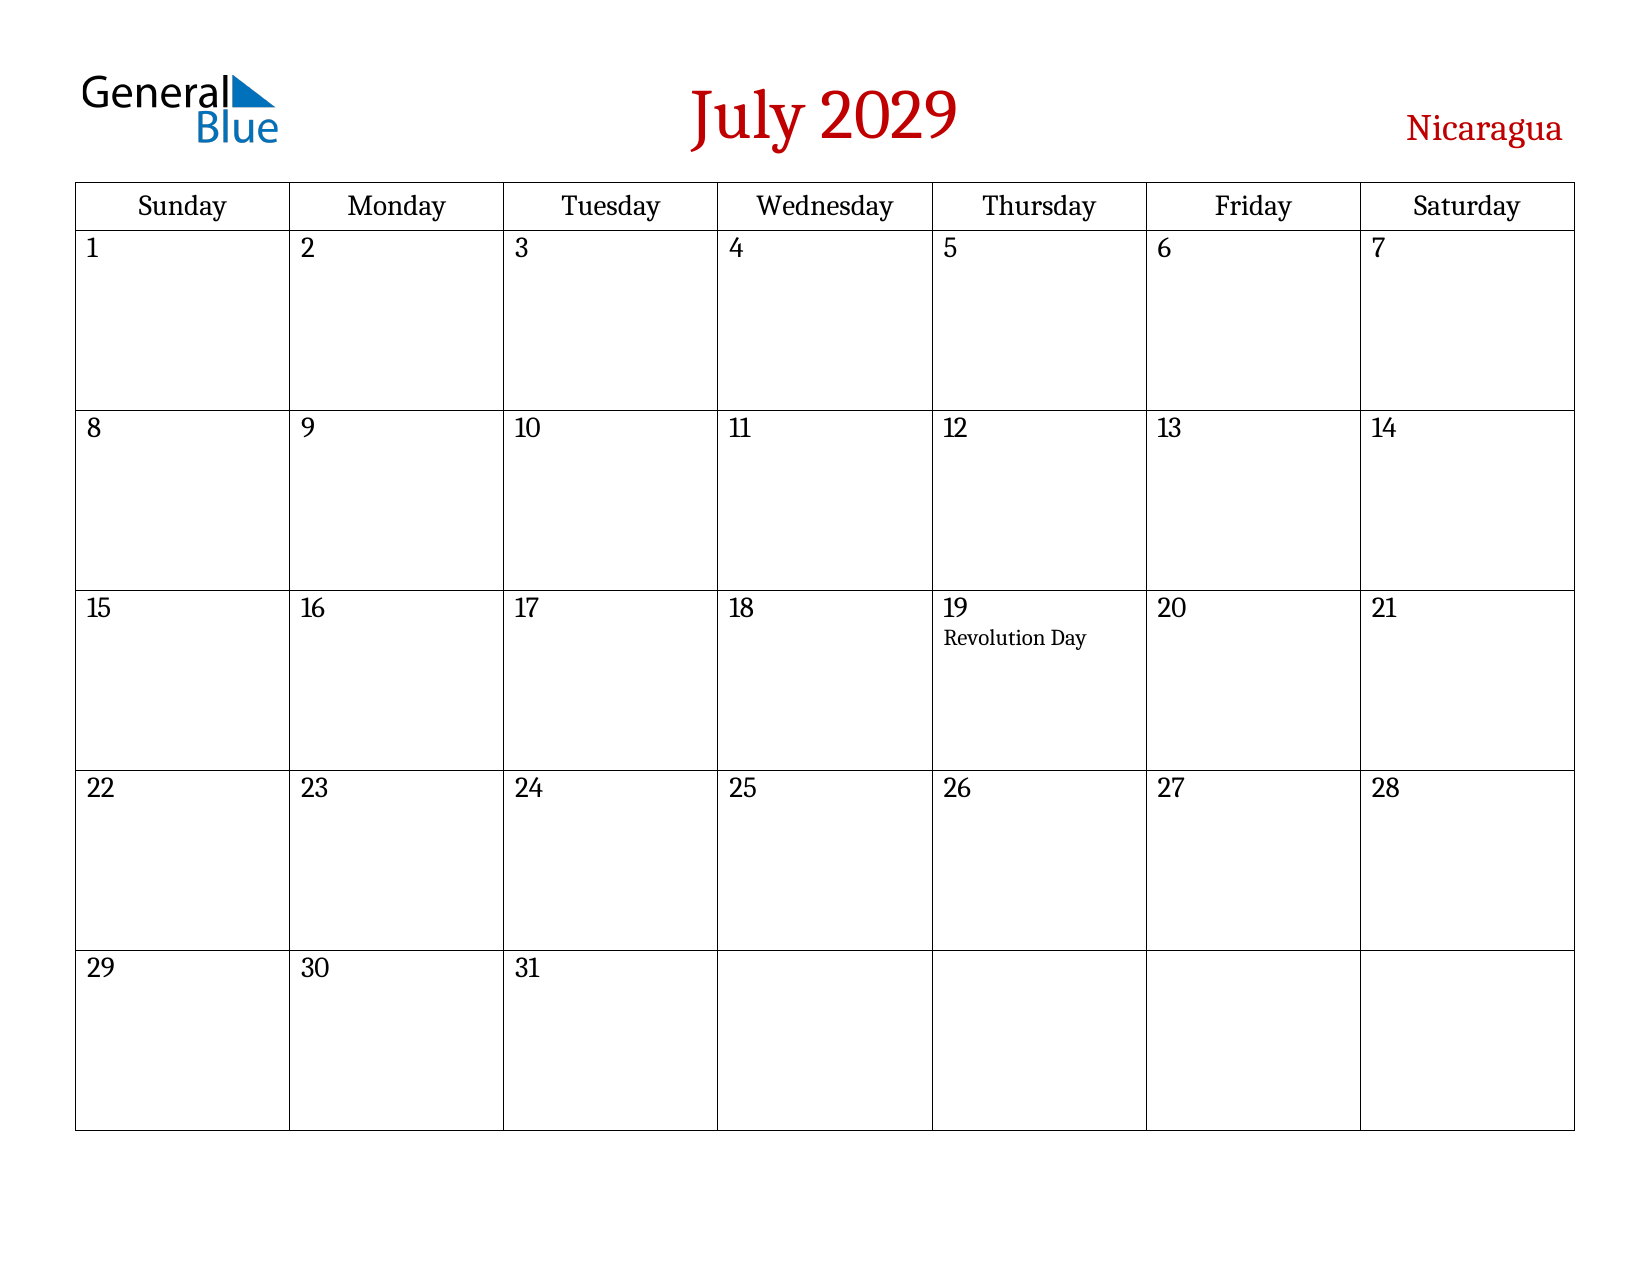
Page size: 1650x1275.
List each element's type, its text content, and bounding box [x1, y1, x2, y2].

table_cell 15 [76, 591, 289, 625]
table_cell [718, 805, 932, 950]
picture [82, 75, 278, 143]
table_cell 21 [1361, 591, 1574, 625]
table_cell 17 [504, 591, 717, 625]
table_cell 31 [504, 951, 717, 985]
table_cell 8 [76, 411, 289, 444]
table_cell 28 [1361, 771, 1574, 805]
table_cell [1147, 445, 1360, 590]
table_cell [718, 625, 932, 770]
table_header Nicaragua [1146, 75, 1574, 182]
table_cell 30 [290, 951, 503, 985]
table_cell [504, 265, 717, 410]
table_cell [504, 445, 717, 590]
table_cell 24 [504, 771, 717, 805]
table_cell 2 [290, 231, 503, 264]
table_cell [504, 805, 717, 950]
table_cell 26 [933, 771, 1146, 805]
table_cell 6 [1147, 231, 1360, 264]
table_cell [1147, 805, 1360, 950]
table_cell Friday [1147, 183, 1360, 230]
table_cell [76, 985, 289, 1130]
table_cell [290, 445, 503, 590]
table_cell [933, 445, 1146, 590]
table_header July 2029 [504, 75, 1146, 182]
table_cell 12 [933, 411, 1146, 444]
table_cell [1361, 625, 1574, 770]
table_cell 11 [718, 411, 932, 444]
table_cell [1361, 805, 1574, 950]
table_cell 18 [718, 591, 932, 625]
table_cell [76, 445, 289, 590]
table_cell 29 [76, 951, 289, 985]
table_cell [1361, 985, 1574, 1130]
table_cell [76, 625, 289, 770]
table_cell 1 [76, 231, 289, 264]
table_cell 9 [290, 411, 503, 444]
table_cell [1147, 985, 1360, 1130]
table_cell [1361, 445, 1574, 590]
table_cell 10 [504, 411, 717, 444]
table_cell Wednesday [718, 183, 932, 230]
table_cell Saturday [1361, 183, 1574, 230]
table_cell Thursday [933, 183, 1146, 230]
table_cell [504, 625, 717, 770]
table_cell [290, 805, 503, 950]
table_cell [1361, 265, 1574, 410]
table_cell [933, 265, 1146, 410]
table_cell 20 [1147, 591, 1360, 625]
table_cell [1147, 625, 1360, 770]
table_cell [1147, 951, 1360, 985]
table_cell [290, 265, 503, 410]
table_header [76, 75, 503, 182]
table_cell [76, 265, 289, 410]
table_cell [76, 805, 289, 950]
table_cell Monday [290, 183, 503, 230]
table_cell 14 [1361, 411, 1574, 444]
table_cell [290, 985, 503, 1130]
table_cell 22 [76, 771, 289, 805]
table_cell 5 [933, 231, 1146, 264]
table_cell [718, 951, 932, 985]
table_cell [933, 951, 1146, 985]
table_cell 3 [504, 231, 717, 264]
table_cell [718, 445, 932, 590]
table_cell [1147, 265, 1360, 410]
table_cell 7 [1361, 231, 1574, 264]
table_cell Tuesday [504, 183, 717, 230]
table_cell 19 [933, 591, 1146, 625]
table_cell 16 [290, 591, 503, 625]
table_cell [718, 265, 932, 410]
table_cell 4 [718, 231, 932, 264]
table_cell [718, 985, 932, 1130]
table_cell [933, 985, 1146, 1130]
table_cell [1361, 951, 1574, 985]
table_cell [504, 985, 717, 1130]
table_cell Revolution Day [933, 625, 1146, 770]
table_cell Sunday [76, 183, 289, 230]
table_cell 13 [1147, 411, 1360, 444]
table_cell 25 [718, 771, 932, 805]
table_cell [933, 805, 1146, 950]
table_cell 23 [290, 771, 503, 805]
table_cell 27 [1147, 771, 1360, 805]
table_cell [290, 625, 503, 770]
